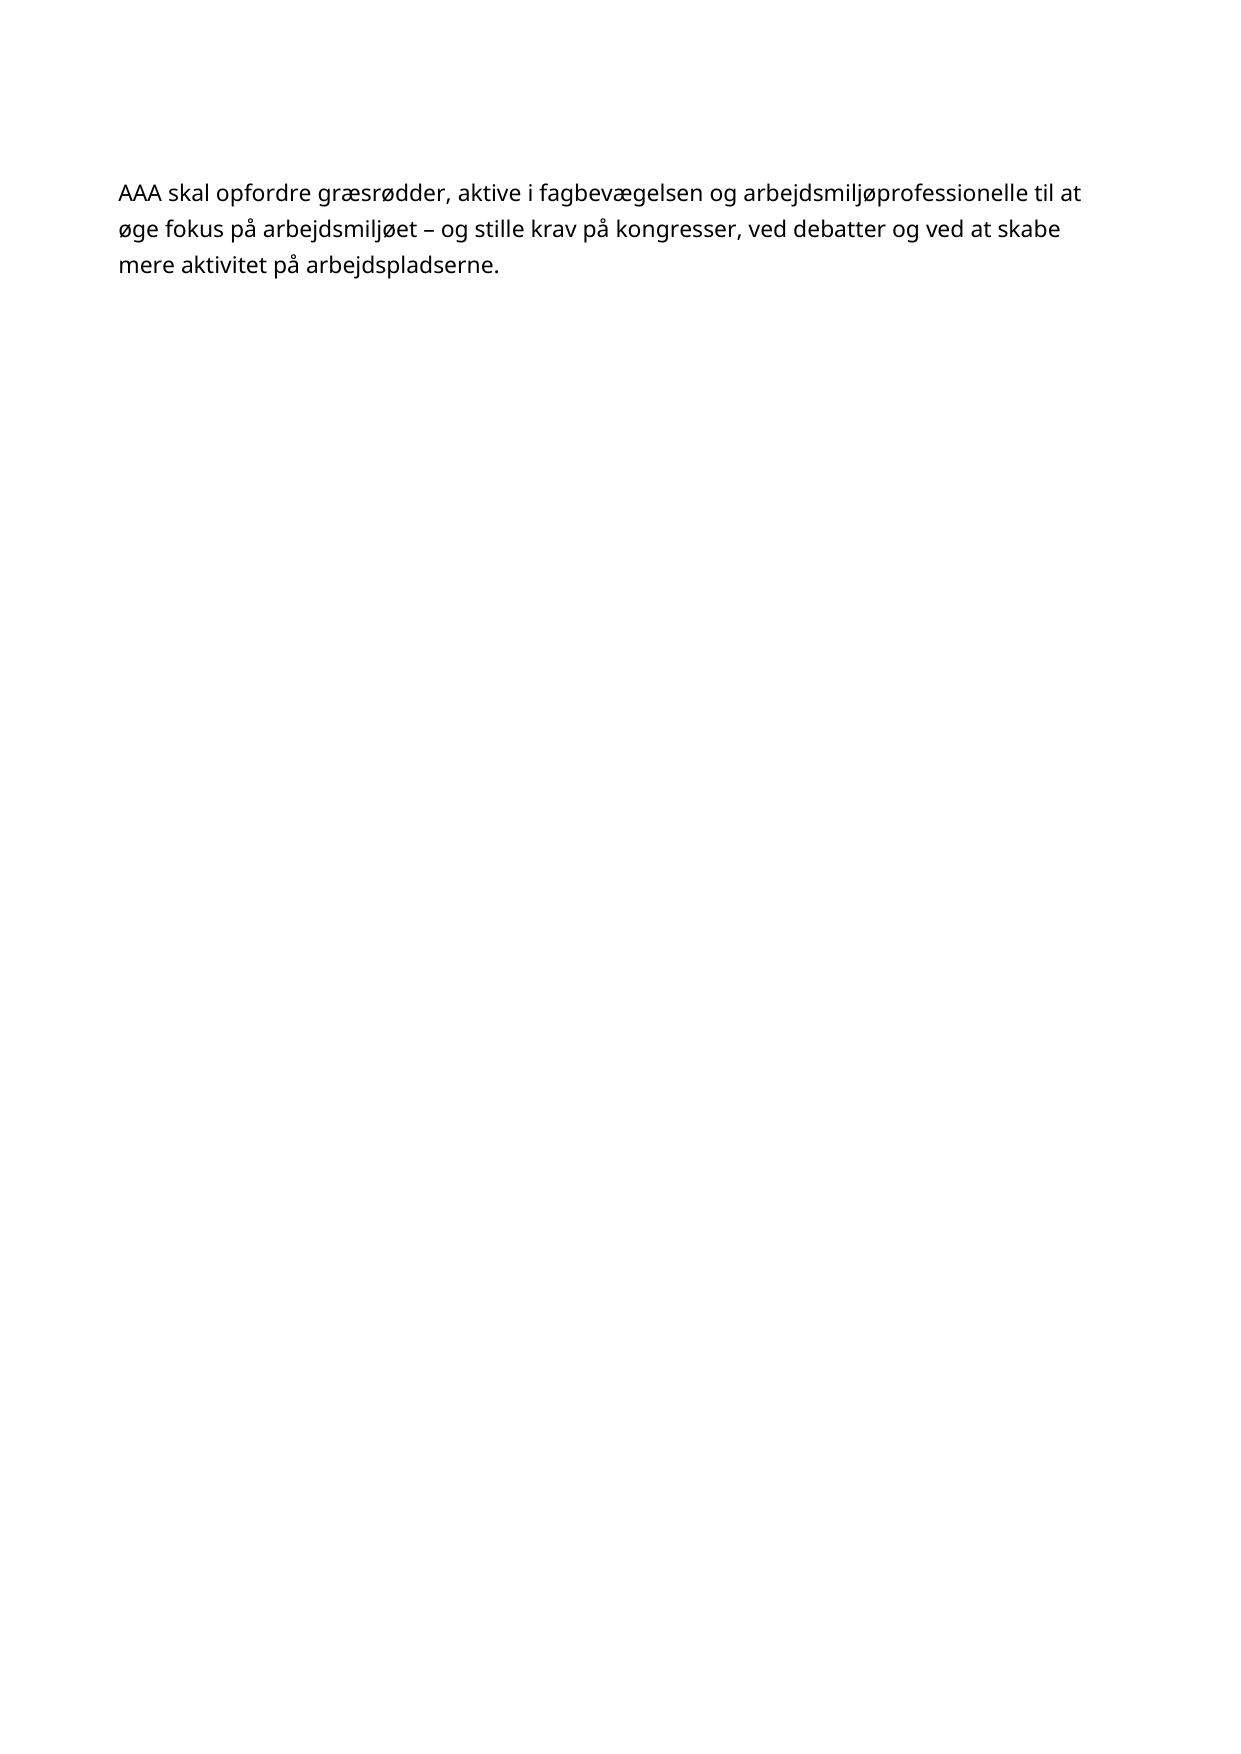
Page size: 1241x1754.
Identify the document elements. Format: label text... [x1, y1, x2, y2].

text AAA skal opfordre græsrødder, aktive i fagbevægelsen og arbejdsmiljøprofessionelle til at øge fokus på arbejdsmiljøet – og stille krav på kongresser, ved debatter og ved at skabe mere aktivitet på arbejdspladserne. [118, 177, 1122, 280]
